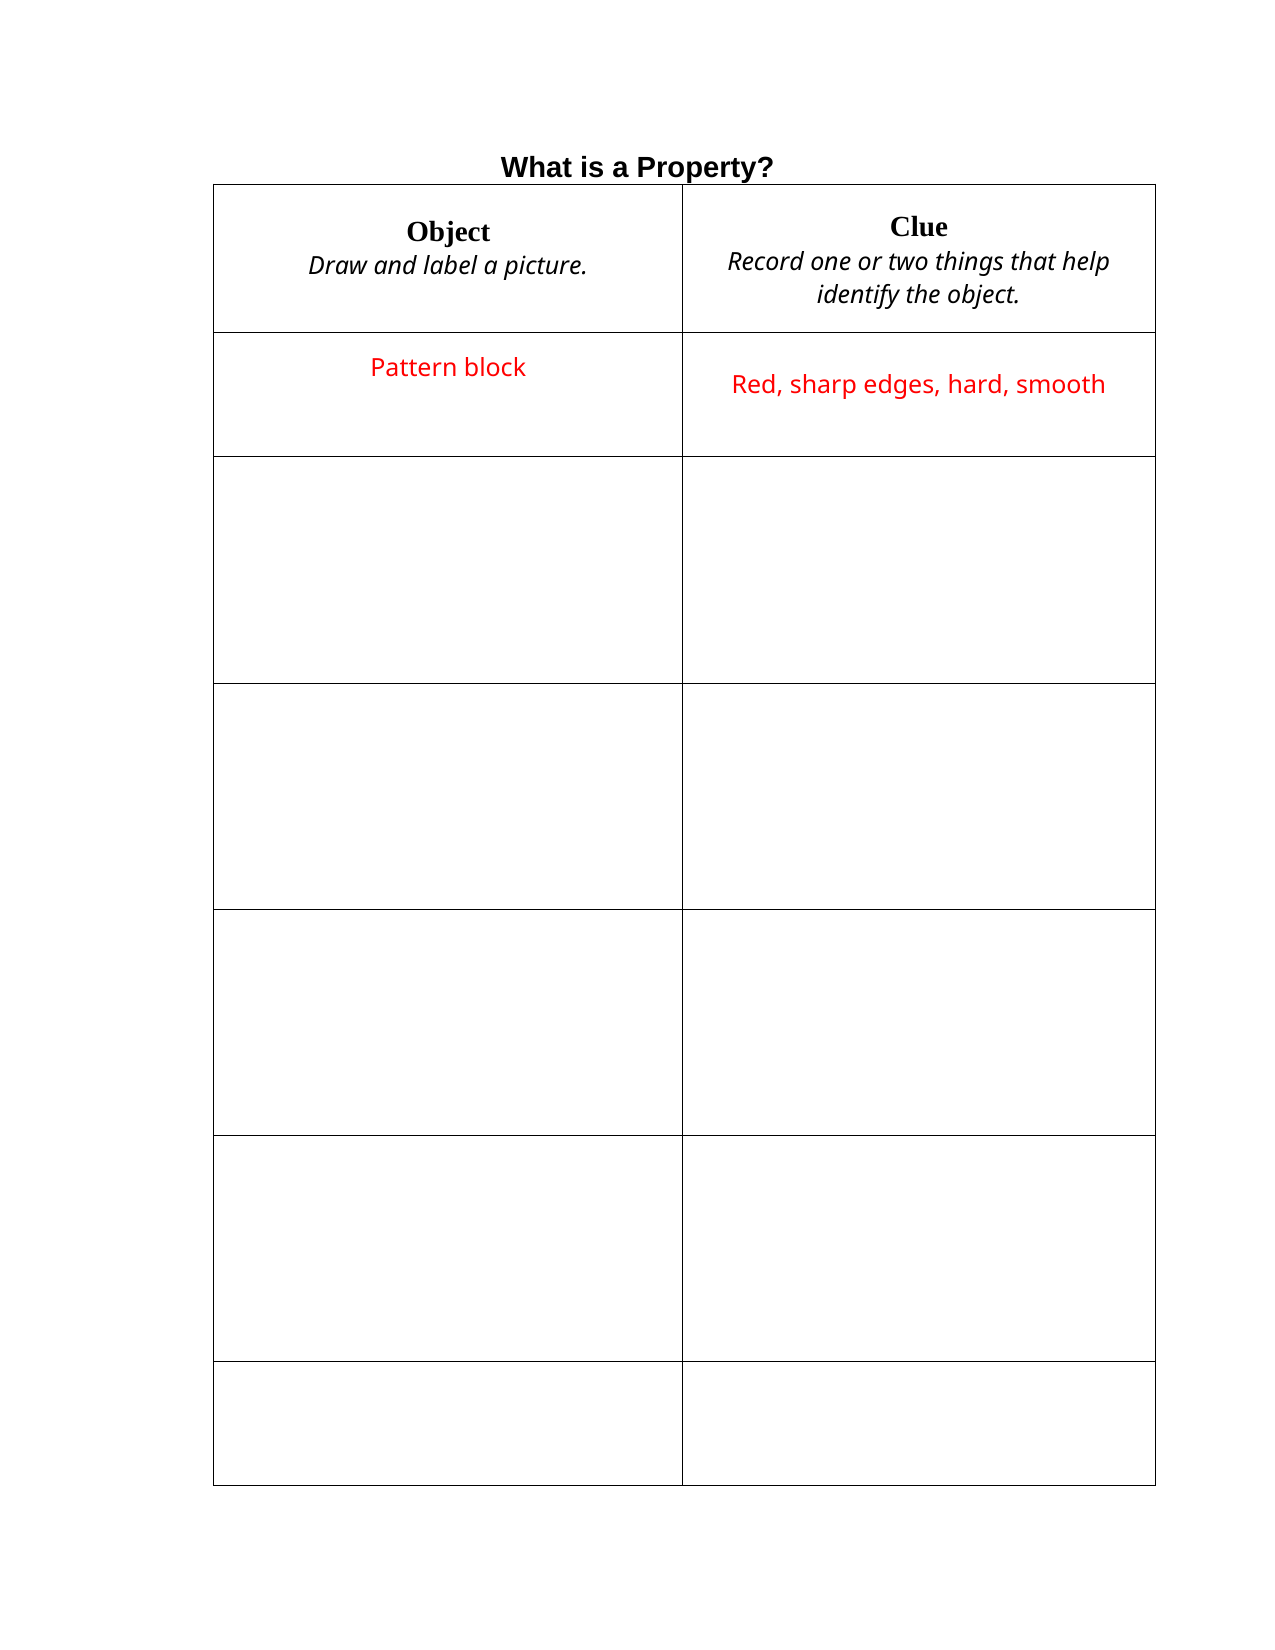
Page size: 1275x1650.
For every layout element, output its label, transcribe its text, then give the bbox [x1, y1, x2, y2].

table_cell [683, 684, 1155, 909]
text What is a Property? [150, 150, 1125, 183]
table_cell Pattern block [214, 333, 682, 456]
table_cell [683, 457, 1155, 682]
table_header Clue Record one or two things that help identify the object. [683, 185, 1155, 332]
table_cell [214, 1136, 682, 1361]
table_cell [214, 457, 682, 682]
table_header Object Draw and label a picture. [214, 185, 682, 332]
table_cell [214, 1362, 682, 1485]
table_cell [683, 1362, 1155, 1485]
table_cell Red, sharp edges, hard, smooth [683, 333, 1155, 456]
table_cell [683, 910, 1155, 1135]
table_cell [214, 910, 682, 1135]
table_cell [683, 1136, 1155, 1361]
table_cell [214, 684, 682, 909]
